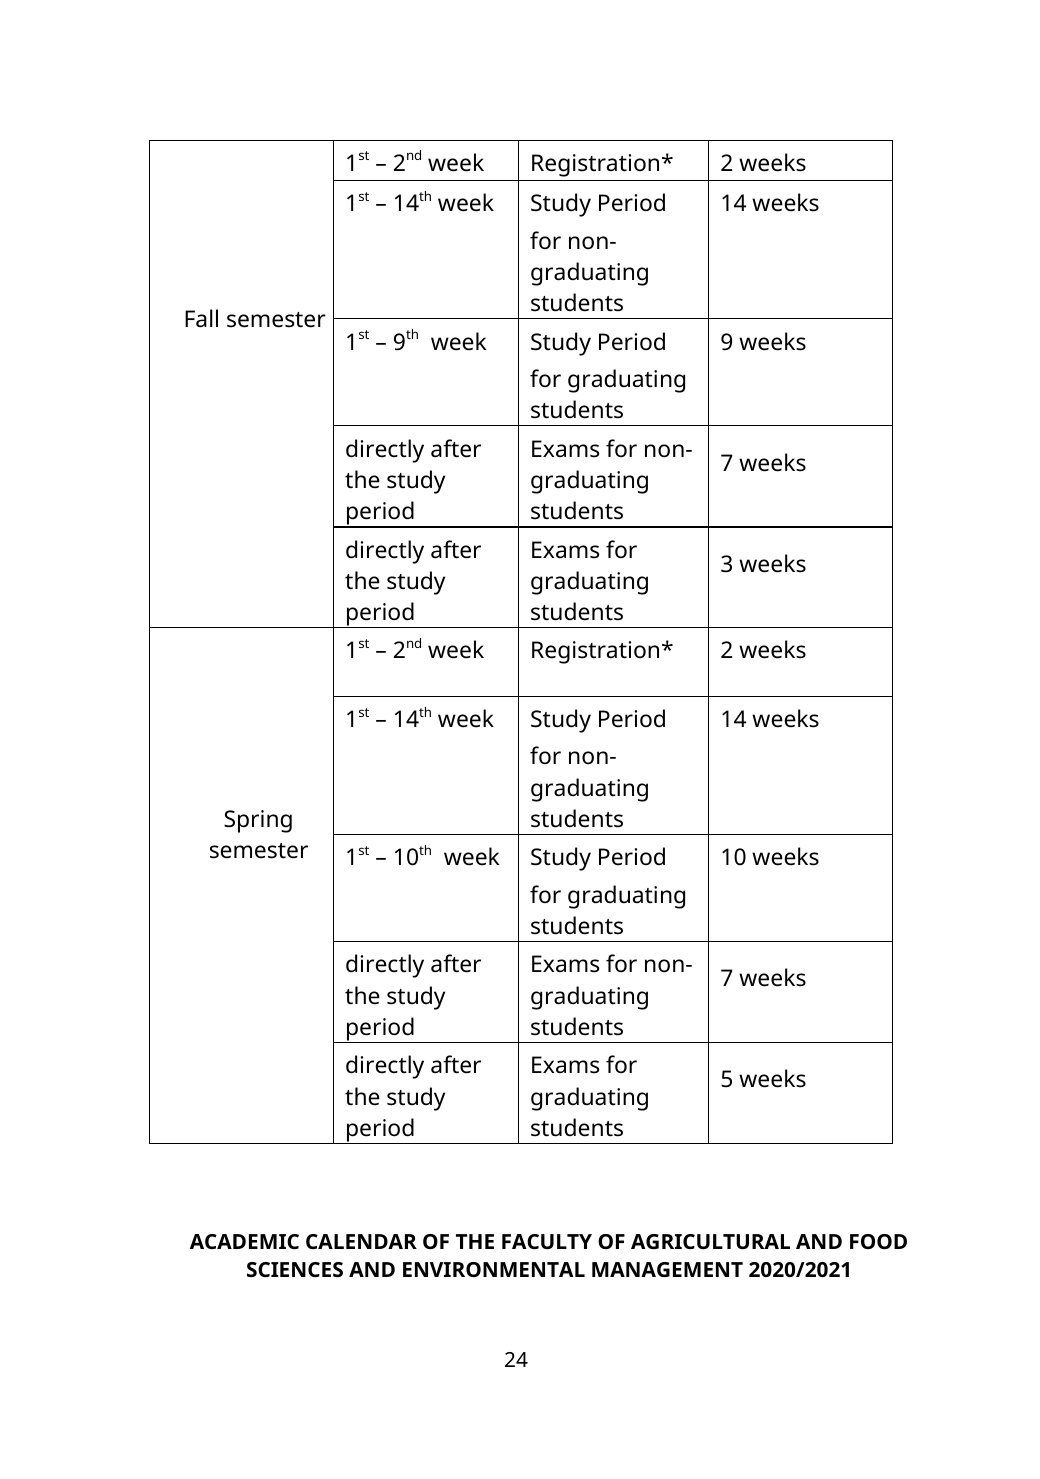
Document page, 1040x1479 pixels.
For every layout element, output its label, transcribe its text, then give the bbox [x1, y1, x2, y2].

table_header 2 weeks [709, 141, 892, 180]
table_cell 1st – 9th week [334, 319, 518, 425]
table_cell 14 weeks [709, 181, 892, 318]
table_cell 7 weeks [709, 942, 892, 1042]
table_cell 3 weeks [709, 528, 892, 627]
table_cell directly after the study period [334, 528, 518, 627]
table_cell 9 weeks [709, 319, 892, 425]
table_cell Study Period for graduating students [519, 319, 708, 425]
table_header Registration* [519, 141, 708, 180]
table_cell directly after the study period [334, 1043, 518, 1143]
table_cell 7 weeks [709, 426, 892, 526]
table_cell 1st – 14th week [334, 697, 518, 834]
table_cell 2 weeks [709, 628, 892, 696]
table_cell 1st – 14th week [334, 181, 518, 318]
table_cell Spring semester [150, 628, 333, 1143]
table_cell 14 weeks [709, 697, 892, 834]
table_cell Study Period for graduating students [519, 835, 708, 941]
table_cell 1st – 10th week [334, 835, 518, 941]
table_header 1st – 2nd week [334, 141, 518, 180]
text ACADEMIC CALENDAR OF THE FACULTY OF AGRICULTURAL AND FOOD SCIENCES AND ENVIRONMENTAL MANAGEMENT 2020/2021 [142, 1227, 956, 1284]
table_cell 5 weeks [709, 1043, 892, 1143]
table_cell directly after the study period [334, 942, 518, 1042]
table_cell Exams for graduating students [519, 528, 708, 627]
table_cell Study Period for non-graduating students [519, 697, 708, 834]
table_cell 1st – 2nd week [334, 628, 518, 696]
table_header Fall semester [150, 141, 333, 627]
table_cell Registration* [519, 628, 708, 696]
table_cell directly after the study period [334, 426, 518, 526]
table_cell Exams for non-graduating students [519, 426, 708, 526]
table_cell 10 weeks [709, 835, 892, 941]
table_cell Exams for graduating students [519, 1043, 708, 1143]
table_cell Exams for non-graduating students [519, 942, 708, 1042]
table_cell Study Period for non-graduating students [519, 181, 708, 318]
